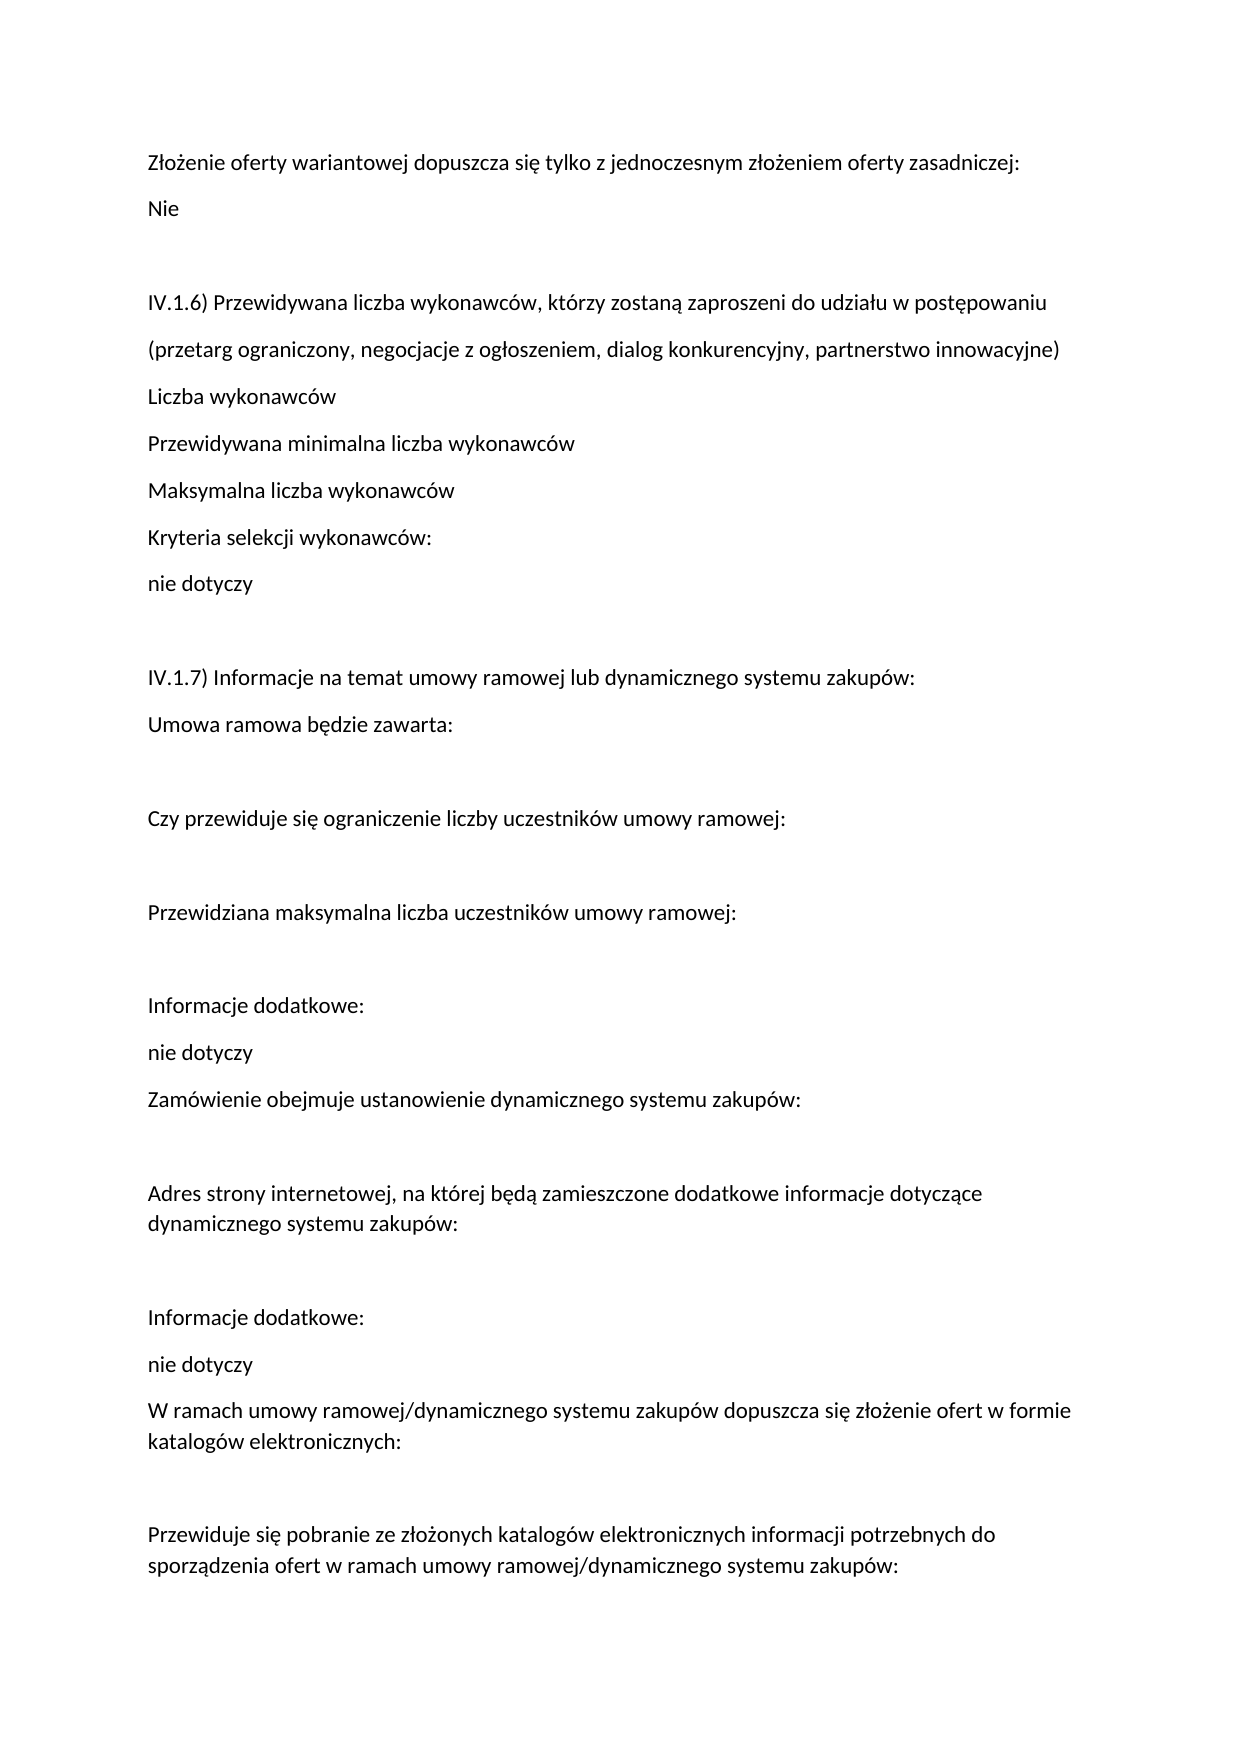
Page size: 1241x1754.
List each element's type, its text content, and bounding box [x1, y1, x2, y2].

text Czy przewiduje się ograniczenie liczby uczestników umowy ramowej: [148, 804, 1093, 832]
text Umowa ramowa będzie zawarta: [148, 710, 1093, 738]
text (przetarg ograniczony, negocjacje z ogłoszeniem, dialog konkurencyjny, partnerstwo innowacyjne) [148, 335, 1093, 363]
text Przewidywana minimalna liczba wykonawców [148, 429, 1093, 457]
text Przewidziana maksymalna liczba uczestników umowy ramowej: [148, 898, 1093, 926]
text Adres strony internetowej, na której będą zamieszczone dodatkowe informacje dotyczące dynamicznego systemu zakupów: [148, 1179, 1093, 1237]
text Maksymalna liczba wykonawców [148, 476, 1093, 504]
text Liczba wykonawców [148, 382, 1093, 410]
text Informacje dodatkowe: [148, 991, 1093, 1019]
text Informacje dodatkowe: [148, 1303, 1093, 1331]
text Złożenie oferty wariantowej dopuszcza się tylko z jednoczesnym złożeniem oferty zasadniczej: [148, 148, 1093, 176]
text nie dotyczy [148, 569, 1093, 597]
text W ramach umowy ramowej/dynamicznego systemu zakupów dopuszcza się złożenie ofert w formie katalogów elektronicznych: [148, 1397, 1093, 1455]
text Zamówienie obejmuje ustanowienie dynamicznego systemu zakupów: [148, 1085, 1093, 1113]
text Kryteria selekcji wykonawców: [148, 523, 1093, 551]
text nie dotyczy [148, 1350, 1093, 1378]
text IV.1.6) Przewidywana liczba wykonawców, którzy zostaną zaproszeni do udziału w postępowaniu [148, 288, 1093, 316]
text nie dotyczy [148, 1038, 1093, 1066]
text Przewiduje się pobranie ze złożonych katalogów elektronicznych informacji potrzebnych do sporządzenia ofert w ramach umowy ramowej/dynamicznego systemu zakupów: [148, 1521, 1093, 1579]
text Nie [148, 194, 1093, 222]
text IV.1.7) Informacje na temat umowy ramowej lub dynamicznego systemu zakupów: [148, 663, 1093, 691]
